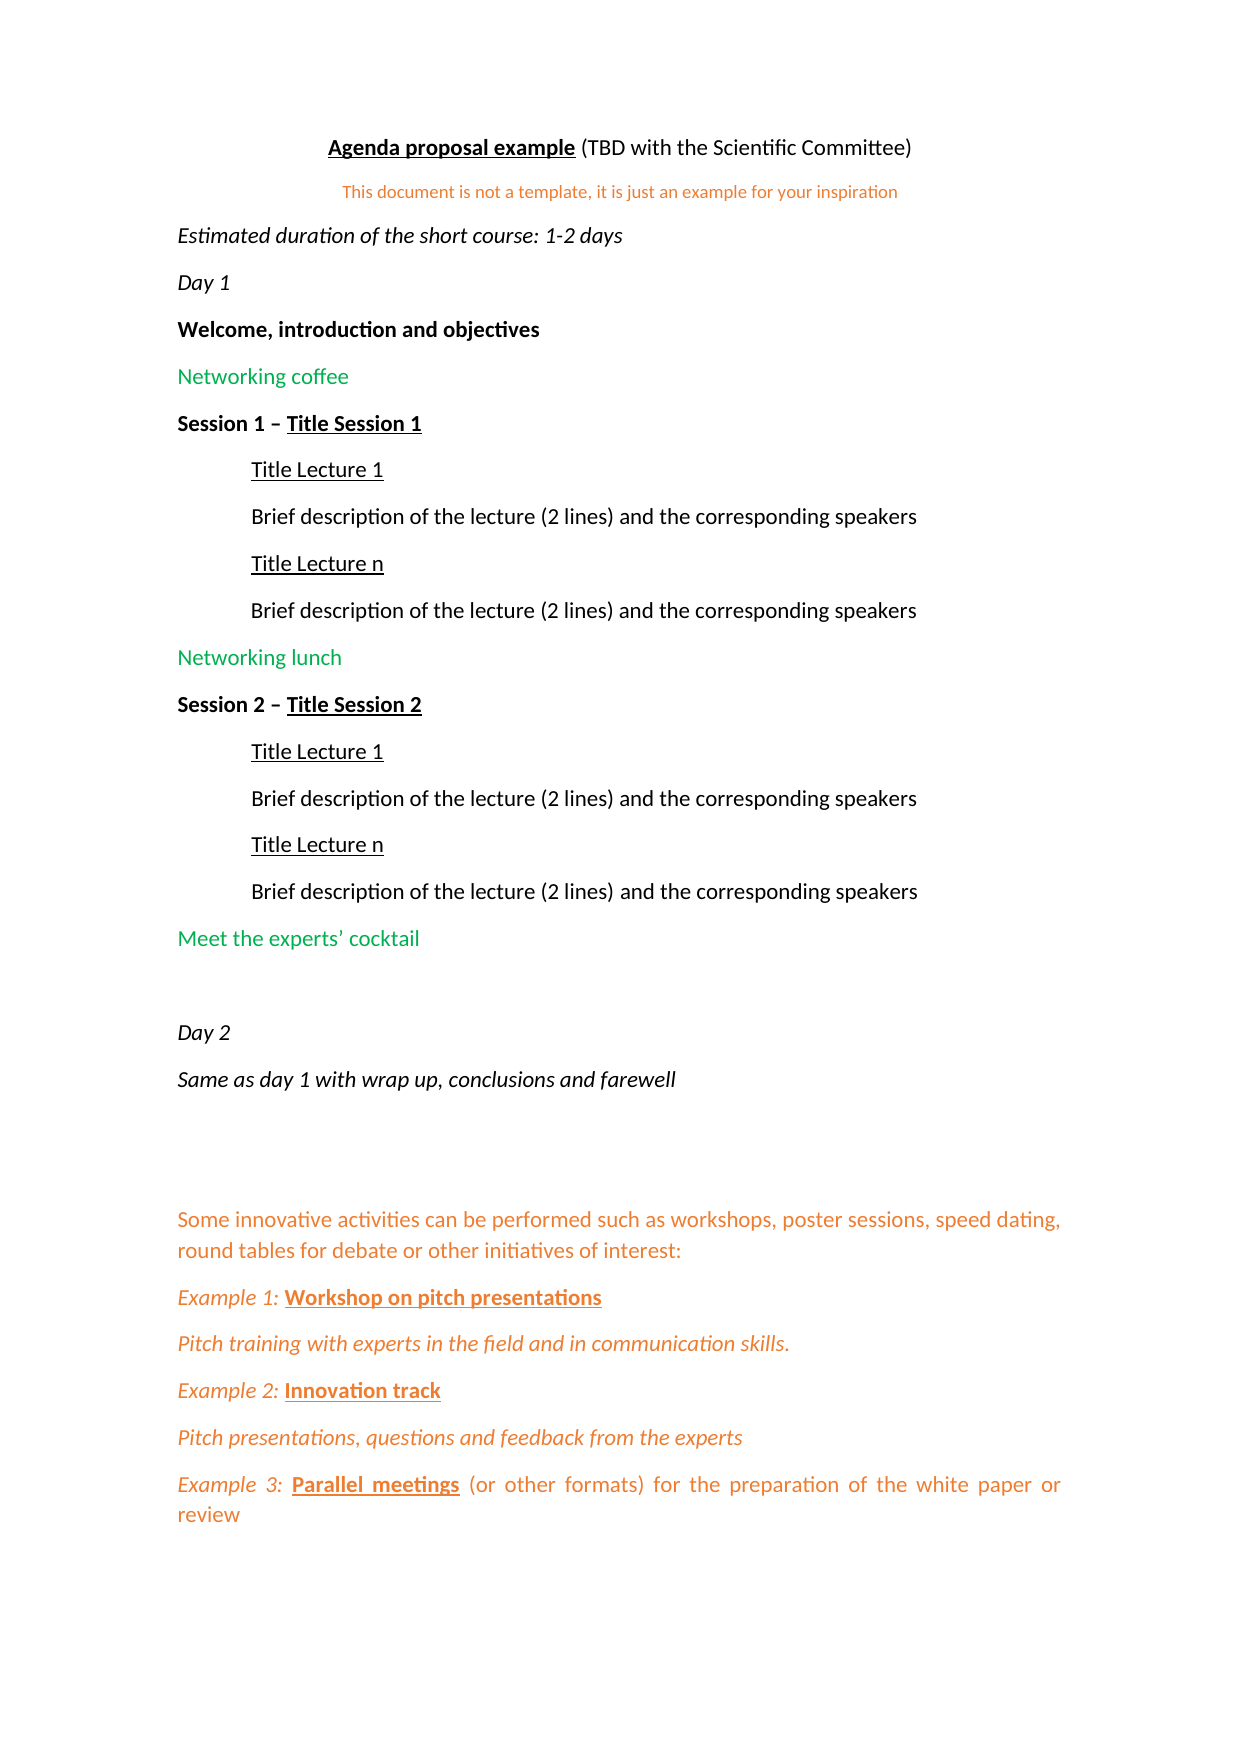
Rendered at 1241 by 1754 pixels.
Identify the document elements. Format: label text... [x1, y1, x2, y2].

text Some innovative activities can be performed such as workshops, poster sessions, speed dating, round tables for debate or other initiatives of interest: [177, 1206, 1063, 1264]
text Welcome, introduction and objectives [177, 315, 1063, 343]
text Brief description of the lecture (2 lines) and the corresponding speakers [251, 877, 1063, 905]
text Networking coffee [177, 362, 1063, 390]
text Estimated duration of the short course: 1-2 days [177, 221, 1063, 249]
text Example 2: Innovation track [177, 1376, 1063, 1404]
text Brief description of the lecture (2 lines) and the corresponding speakers [251, 502, 1063, 530]
text This document is not a template, it is just an example for your inspiration [177, 180, 1063, 203]
text Pitch training with experts in the field and in communication skills. [177, 1329, 1063, 1357]
text Day 2 [177, 1018, 1063, 1046]
text Day 1 [177, 268, 1063, 296]
text Session 2 – Title Session 2 [177, 690, 1063, 718]
text Pitch presentations, questions and feedback from the experts [177, 1423, 1063, 1451]
text Brief description of the lecture (2 lines) and the corresponding speakers [251, 784, 1063, 812]
text Brief description of the lecture (2 lines) and the corresponding speakers [251, 596, 1063, 624]
text Title Lecture n [177, 549, 1063, 577]
text Title Lecture 1 [177, 456, 1063, 483]
text Session 1 – Title Session 1 [177, 409, 1063, 437]
text Title Lecture 1 [177, 737, 1063, 765]
text Same as day 1 with wrap up, conclusions and farewell [177, 1065, 1063, 1093]
text Networking lunch [177, 643, 1063, 671]
text Example 1: Workshop on pitch presentations [177, 1283, 1063, 1311]
text Agenda proposal example (TBD with the Scientific Committee) [177, 133, 1063, 161]
text Title Lecture n [177, 831, 1063, 858]
text Example 3: Parallel meetings (or other formats) for the preparation of the white paper or review [177, 1470, 1063, 1528]
text Meet the experts’ cocktail [177, 924, 1063, 952]
